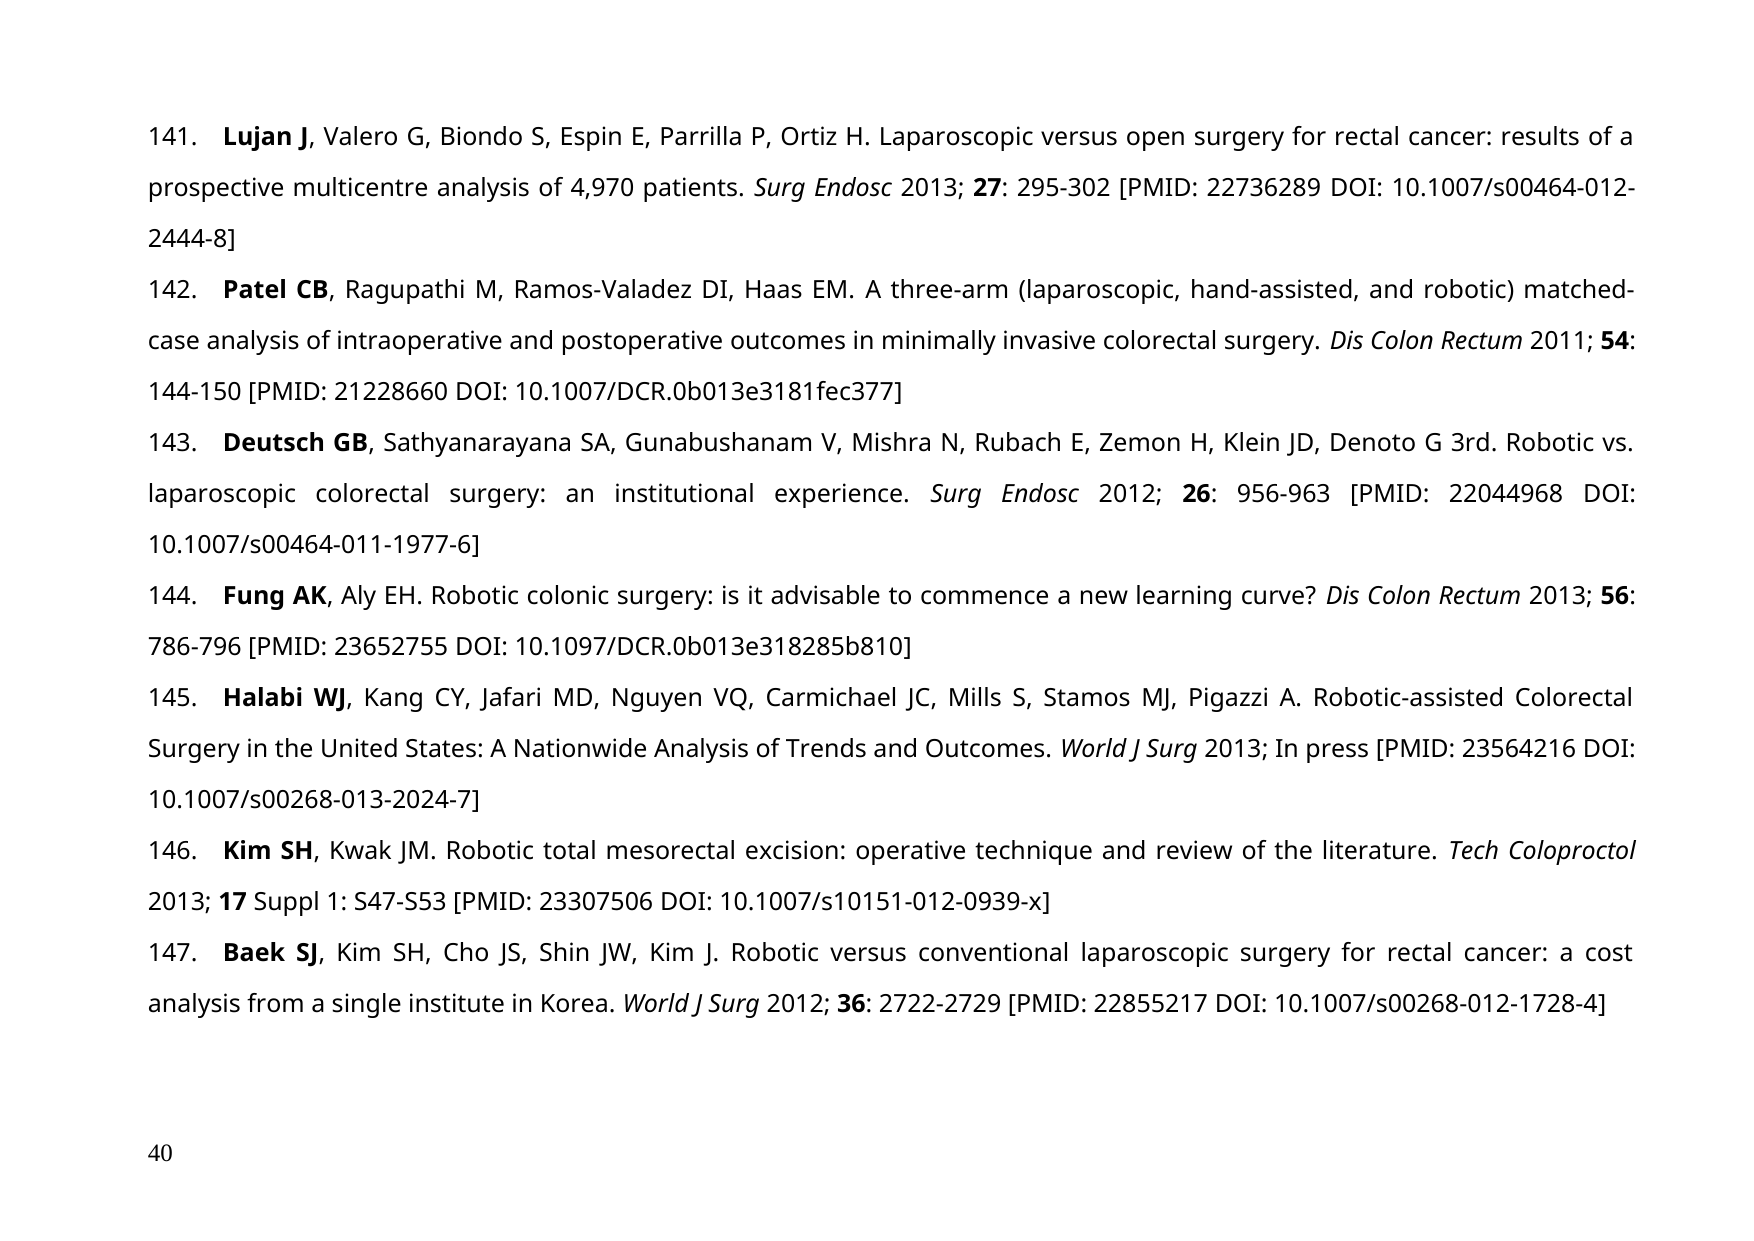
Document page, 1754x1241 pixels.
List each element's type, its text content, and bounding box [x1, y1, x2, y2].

list Lujan J, Valero G, Biondo S, Espin E, Parrilla P, Ortiz H. Laparoscopic versus open surgery for rectal cancer: results of a prospective multicentre analysis of 4,970 patients. Surg Endosc 2013; 27: 295-302 [PMID: 22736289 DOI: 10.1007/s00464-012-2444-8] [148, 118, 1636, 254]
list Baek SJ, Kim SH, Cho JS, Shin JW, Kim J. Robotic versus conventional laparoscopic surgery for rectal cancer: a cost analysis from a single institute in Korea. World J Surg 2012; 36: 2722-2729 [PMID: 22855217 DOI: 10.1007/s00268-012-1728-4] [148, 935, 1636, 1020]
list Kim SH, Kwak JM. Robotic total mesorectal excision: operative technique and review of the literature. Tech Coloproctol 2013; 17 Suppl 1: S47-S53 [PMID: 23307506 DOI: 10.] [148, 833, 1636, 918]
list Deutsch GB, Sathyanarayana SA, Gunabushanam V, Mishra N, Rubach E, Zemon H, Klein JD, Denoto G 3rd. Robotic vs. laparoscopic colorectal surgery: an institutional experience. Surg Endosc 2012; 26: 956-963 [PMID: 22044968 DOI: 10.1007/s00464-011-1977-6] [148, 424, 1636, 561]
list Halabi WJ, Kang CY, Jafari MD, Nguyen VQ, Carmichael JC, Mills S, Stamos MJ, Pigazzi A. Robotic-assisted Colorectal Surgery in the United States: A Nationwide Analysis of Trends and Outcomes. World J Surg 2013; In press [PMID: 23564216 DOI: 10.1007/s00268-013-2024-7] [148, 679, 1636, 816]
list Fung AK, Aly EH. Robotic colonic surgery: is it advisable to commence a new learning curve? Dis Colon Rectum 2013; 56: 786-796 [PMID: 23652755 DOI: 10.] [148, 577, 1636, 663]
list Patel CB, Ragupathi M, Ramos-Valadez DI, Haas EM. A three-arm (laparoscopic, hand-assisted, and robotic) matched-case analysis of intraoperative and postoperative outcomes in minimally invasive colorectal surgery. Dis Colon Rectum 2011; 54: 144-150 [PMID: 21228660 DOI: 10.1007/DCR.0b013e3181fec377] [148, 271, 1636, 407]
